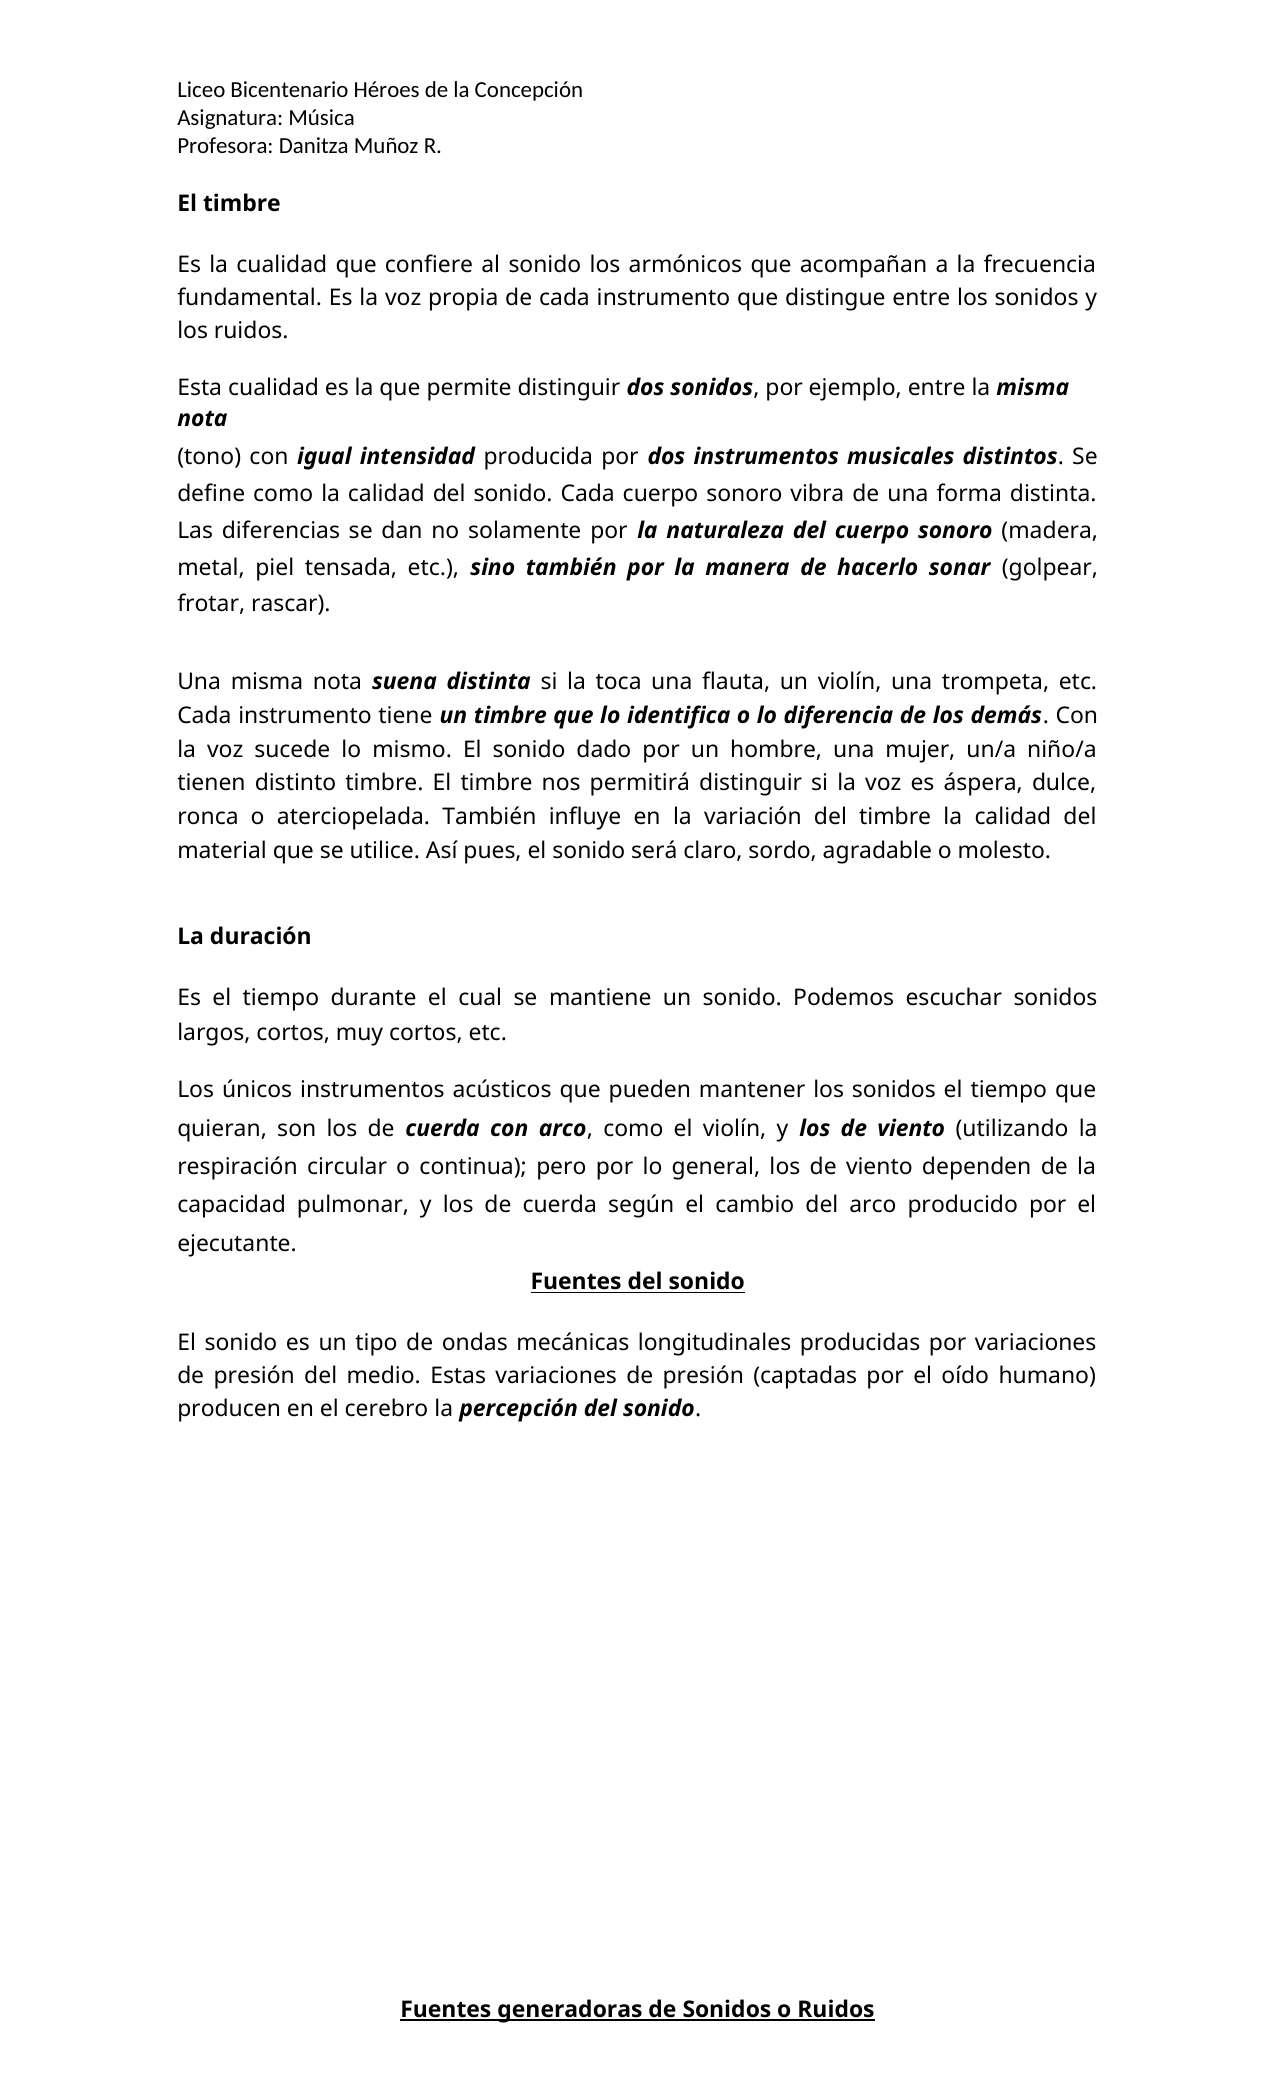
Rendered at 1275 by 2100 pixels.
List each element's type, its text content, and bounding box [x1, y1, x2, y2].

text Fuentes del sonido [177, 1265, 1098, 1296]
text Es el tiempo durante el cual se mantiene un sonido. Podemos escuchar sonidos largos, cortos, muy cortos, etc. [177, 981, 1098, 1047]
text Esta cualidad es la que permite distinguir dos sonidos, por ejemplo, entre la misma nota [177, 371, 1098, 433]
text Es la cualidad que confiere al sonido los armónicos que acompañan a la frecuencia fundamental. Es la voz propia de cada instrumento que distingue entre los sonidos y los ruidos. [177, 248, 1098, 345]
text El timbre [177, 187, 1098, 218]
text El sonido es un tipo de ondas mecánicas longitudinales producidas por variaciones de presión del medio. Estas variaciones de presión (captadas por el oído humano) producen en el cerebro la percepción del sonido. [177, 1326, 1098, 1423]
text La duración [177, 919, 1098, 951]
text Los únicos instrumentos acústicos que pueden mantener los sonidos el tiempo que quieran, son los de cuerda con arco, como el violín, y los de viento (utilizando la respiración circular o continua); pero por lo general, los de viento dependen de la capacidad pulmonar, y los de cuerda según el cambio del arco producido por el ejecutante. [177, 1073, 1098, 1258]
text (tono) con igual intensidad producida por dos instrumentos musicales distintos. Se define como la calidad del sonido. Cada cuerpo sonoro vibra de una forma distinta. Las diferencias se dan no solamente por la naturaleza del cuerpo sonoro (madera, metal, piel tensada, etc.), sino también por la manera de hacerlo sonar (golpear, frotar, rascar). [177, 440, 1098, 618]
text Una misma nota suena distinta si la toca una flauta, un violín, una trompeta, etc. Cada instrumento tiene un timbre que lo identifica o lo diferencia de los demás. Con la voz sucede lo mismo. El sonido dado por un hombre, una mujer, un/a niño/a tienen distinto timbre. El timbre nos permitirá distinguir si la voz es áspera, dulce, ronca o aterciopelada. También influye en la variación del timbre la calidad del material que se utilice. Así pues, el sonido será claro, sordo, agradable o molesto. [177, 665, 1098, 865]
text Fuentes generadoras de Sonidos o Ruidos [177, 1993, 1098, 2024]
